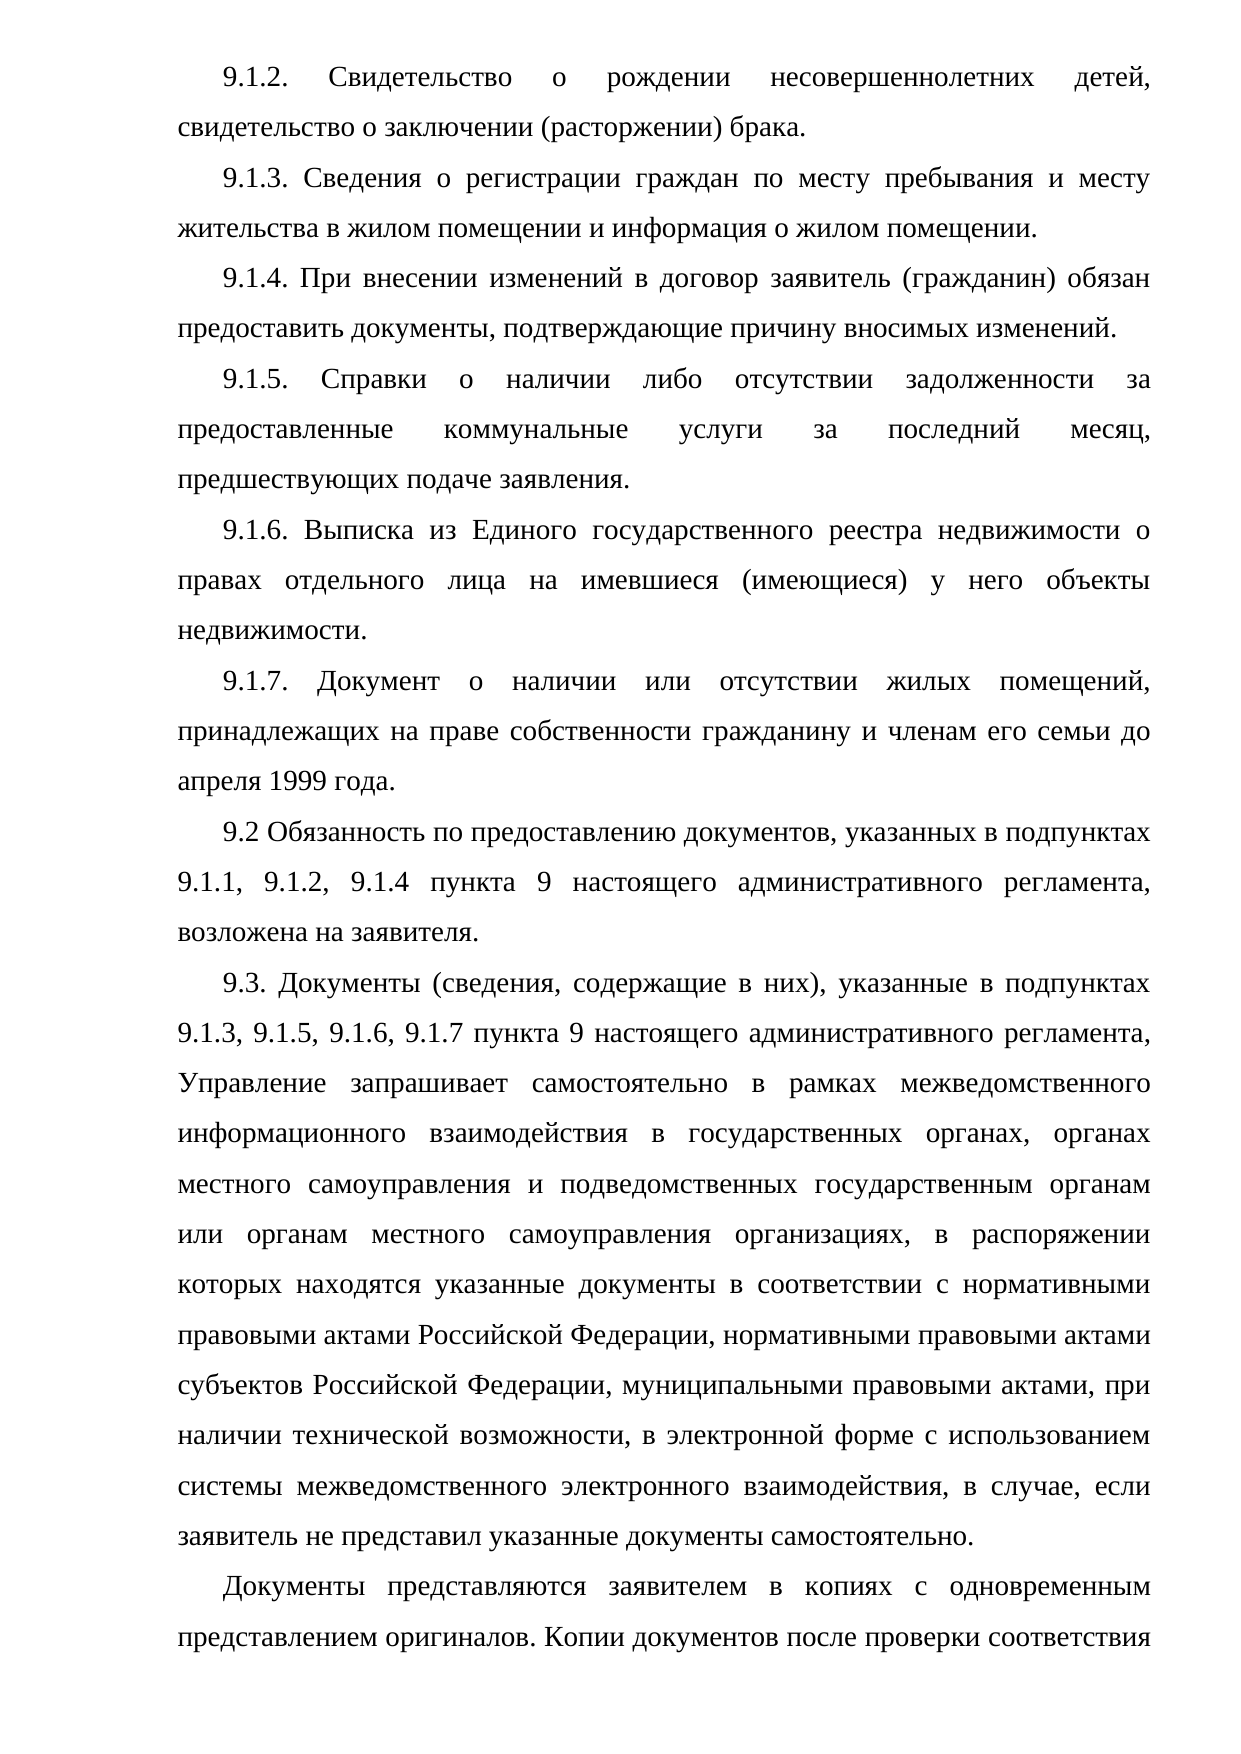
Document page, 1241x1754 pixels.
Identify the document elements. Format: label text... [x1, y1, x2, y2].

text 9.1.4. При внесении изменений в договор заявитель (гражданин) обязан предоставить документы, подтверждающие причину вносимых изменений. [177, 260, 1152, 344]
text 9.1.5. Справки о наличии либо отсутствии задолженности за предоставленные коммунальные услуги за последний месяц, предшествующих подаче заявления. [177, 361, 1152, 495]
text 9.2 Обязанность по предоставлению документов, указанных в подпунктах 9.1.1, 9.1.2, 9.1.4 пункта 9 настоящего административного регламента, возложена на заявителя. [177, 814, 1152, 948]
text 9.1.3. Сведения о регистрации граждан по месту пребывания и месту жительства в жилом помещении и информация о жилом помещении. [177, 160, 1152, 243]
text 9.3. Документы (сведения, содержащие в них), указанные в подпунктах 9.1.3, 9.1.5, 9.1.6, 9.1.7 пункта 9 настоящего административного регламента, Управление запрашивает самостоятельно в рамках межведомственного информационного взаимодействия в государственных органах, органах местного самоуправления и подведомственных государственным органам или органам местного самоуправления организациях, в распоряжении которых находятся указанные документы в соответствии с нормативными правовыми актами Российской Федерации, нормативными правовыми актами субъектов Российской Федерации, муниципальными правовыми актами, при наличии технической возможности, в электронной форме с использованием системы межведомственного электронного взаимодействия, в случае, если заявитель не представил указанные документы самостоятельно. [177, 965, 1152, 1552]
text 9.1.2. Свидетельство о рождении несовершеннолетних детей, свидетельство о заключении (расторжении) брака. [177, 59, 1152, 143]
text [177, 1568, 1152, 1652]
text 9.1.6. Выписка из Единого государственного реестра недвижимости о правах отдельного лица на имевшиеся (имеющиеся) у него объекты недвижимости. [177, 512, 1152, 646]
text 9.1.7. Документ о наличии или отсутствии жилых помещений, принадлежащих на праве собственности гражданину и членам его семьи до апреля 1999 года. [177, 663, 1152, 797]
